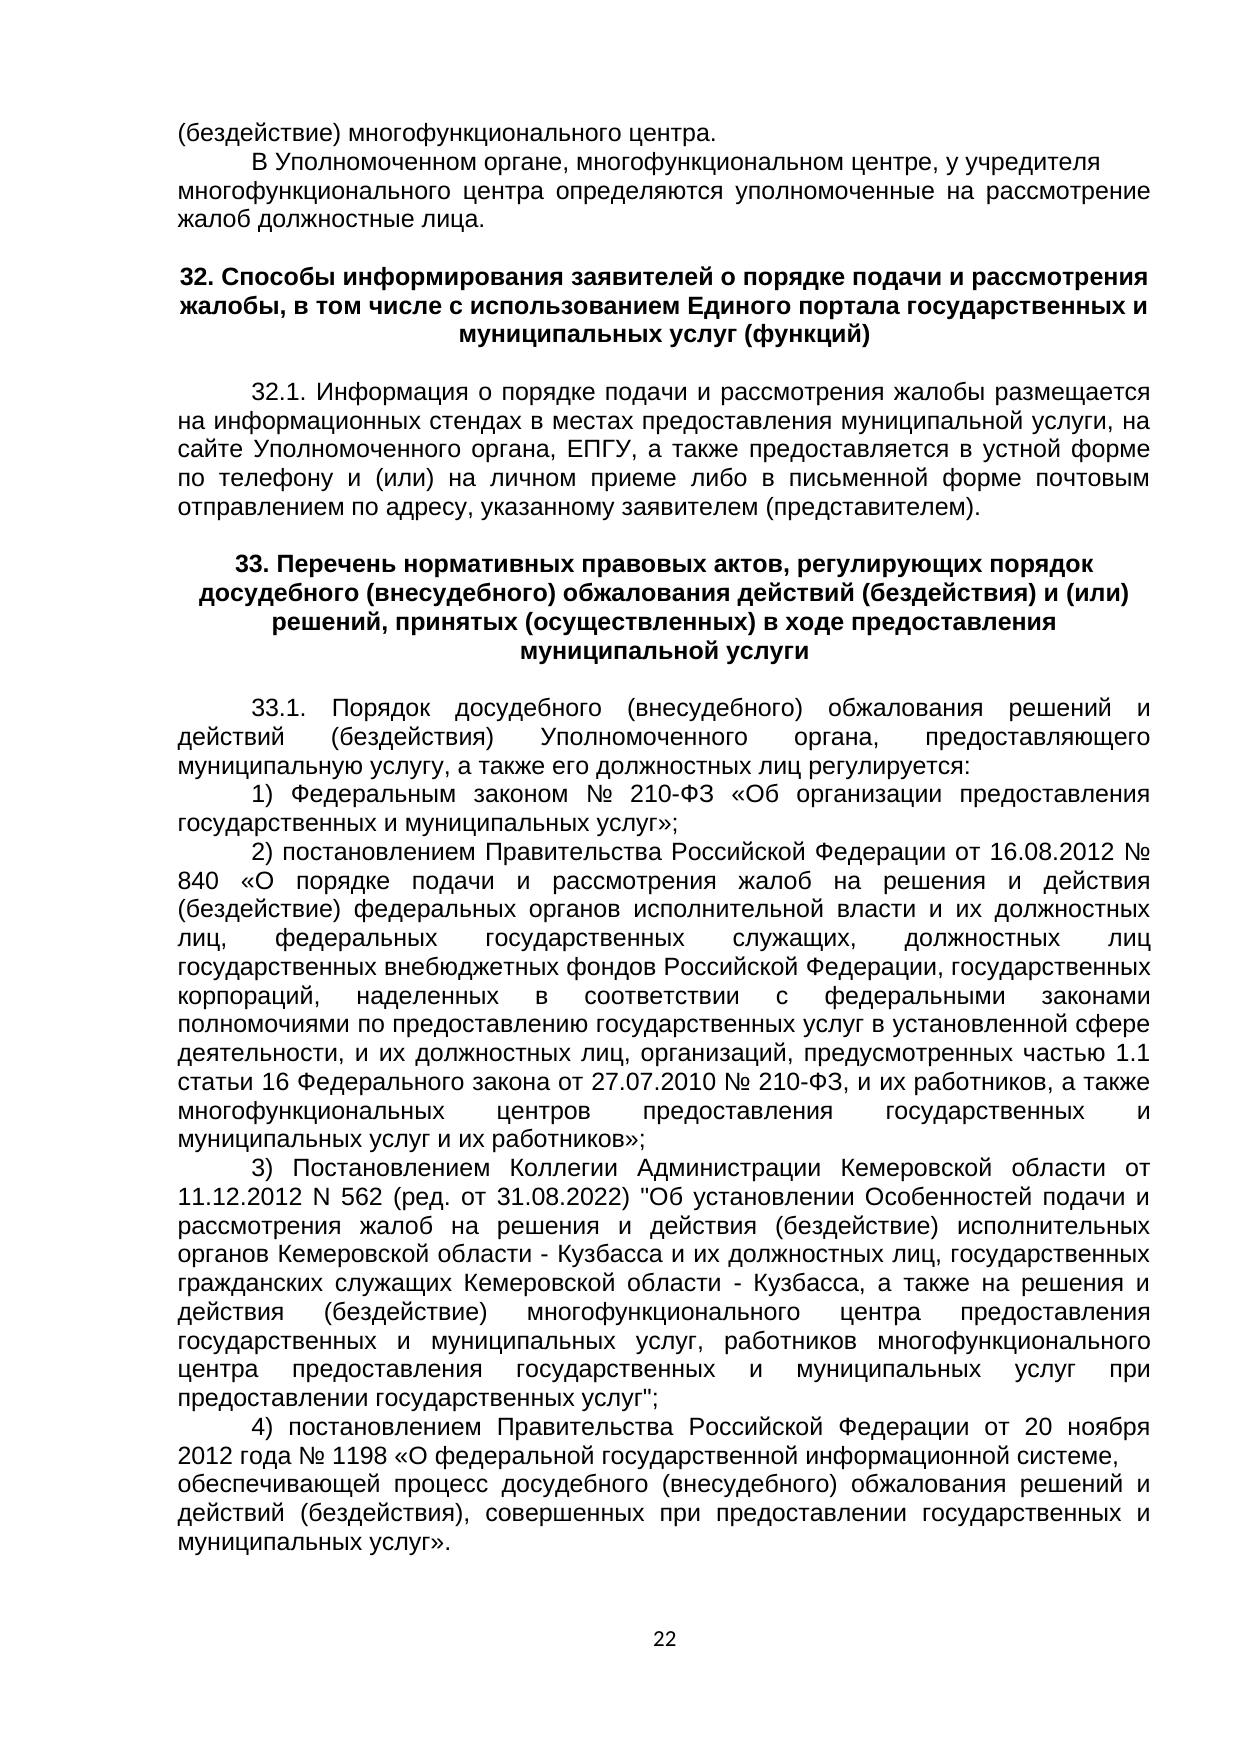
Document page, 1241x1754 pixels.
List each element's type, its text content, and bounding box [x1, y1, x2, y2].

text обеспечивающей процесс досудебного (внесудебного) обжалования решений и действий (бездействия), совершенных при предоставлении государственных и муниципальных услуг». [177, 1469, 1152, 1556]
text (бездействие) многофункционального центра. [177, 118, 1152, 147]
text 32. Способы информирования заявителей о порядке подачи и рассмотрения жалобы, в том числе с использованием Единого портала государственных и муниципальных услуг (функций) [177, 262, 1152, 348]
text 33.1. Порядок досудебного (внесудебного) обжалования решений и действий (бездействия) Уполномоченного органа, предоставляющего муниципальную услугу, а также его должностных лиц регулируется: [177, 693, 1152, 779]
text 33. Перечень нормативных правовых актов, регулирующих порядок [177, 549, 1152, 578]
text досудебного (внесудебного) обжалования действий (бездействия) и (или) [177, 578, 1152, 607]
text 1) Федеральным законом № 210-ФЗ «Об организации предоставления государственных и муниципальных услуг»; [177, 779, 1152, 837]
text 32.1. Информация о порядке подачи и рассмотрения жалобы размещается на информационных стендах в местах предоставления муниципальной услуги, на сайте Уполномоченного органа, ЕПГУ, а также предоставляется в устной форме по телефону и (или) на личном приеме либо в письменной форме почтовым отправлением по адресу, указанному заявителем (представителем). [177, 377, 1152, 521]
text многофункционального центра определяются уполномоченные на рассмотрение жалоб должностные лица. [177, 176, 1152, 233]
text решений, принятых (осуществленных) в ходе предоставления муниципальной услуги [177, 607, 1152, 664]
text В Уполномоченном органе, многофункциональном центре, у учредителя [177, 147, 1152, 176]
text 3) Постановлением Коллегии Администрации Кемеровской области от 11.12.2012 N 562 (ред. от 31.08.2022) "Об установлении Особенностей подачи и рассмотрения жалоб на решения и действия (бездействие) исполнительных органов Кемеровской области - Кузбасса и их должностных лиц, государственных гражданских служащих Кемеровской области - Кузбасса, а также на решения и действия (бездействие) многофункционального центра предоставления государственных и муниципальных услуг, работников многофункционального центра предоставления государственных и муниципальных услуг при предоставлении государственных услуг"; [177, 1153, 1152, 1412]
text 4) постановлением Правительства Российской Федерации от 20 ноября 2012 года № 1198 «О федеральной государственной информационной системе, [177, 1412, 1152, 1469]
text 2) постановлением Правительства Российской Федерации от 16.08.2012 № 840 «О порядке подачи и рассмотрения жалоб на решения и действия (бездействие) федеральных органов исполнительной власти и их должностных лиц, федеральных государственных служащих, должностных лиц государственных внебюджетных фондов Российской Федерации, государственных корпораций, наделенных в соответствии с федеральными законами полномочиями по предоставлению государственных услуг в установленной сфере деятельности, и их должностных лиц, организаций, предусмотренных частью 1.1 статьи 16 Федерального закона от 27.07.2010 № 210-ФЗ, и их работников, а также многофункциональных центров предоставления государственных и муниципальных услуг и их работников»; [177, 837, 1152, 1153]
